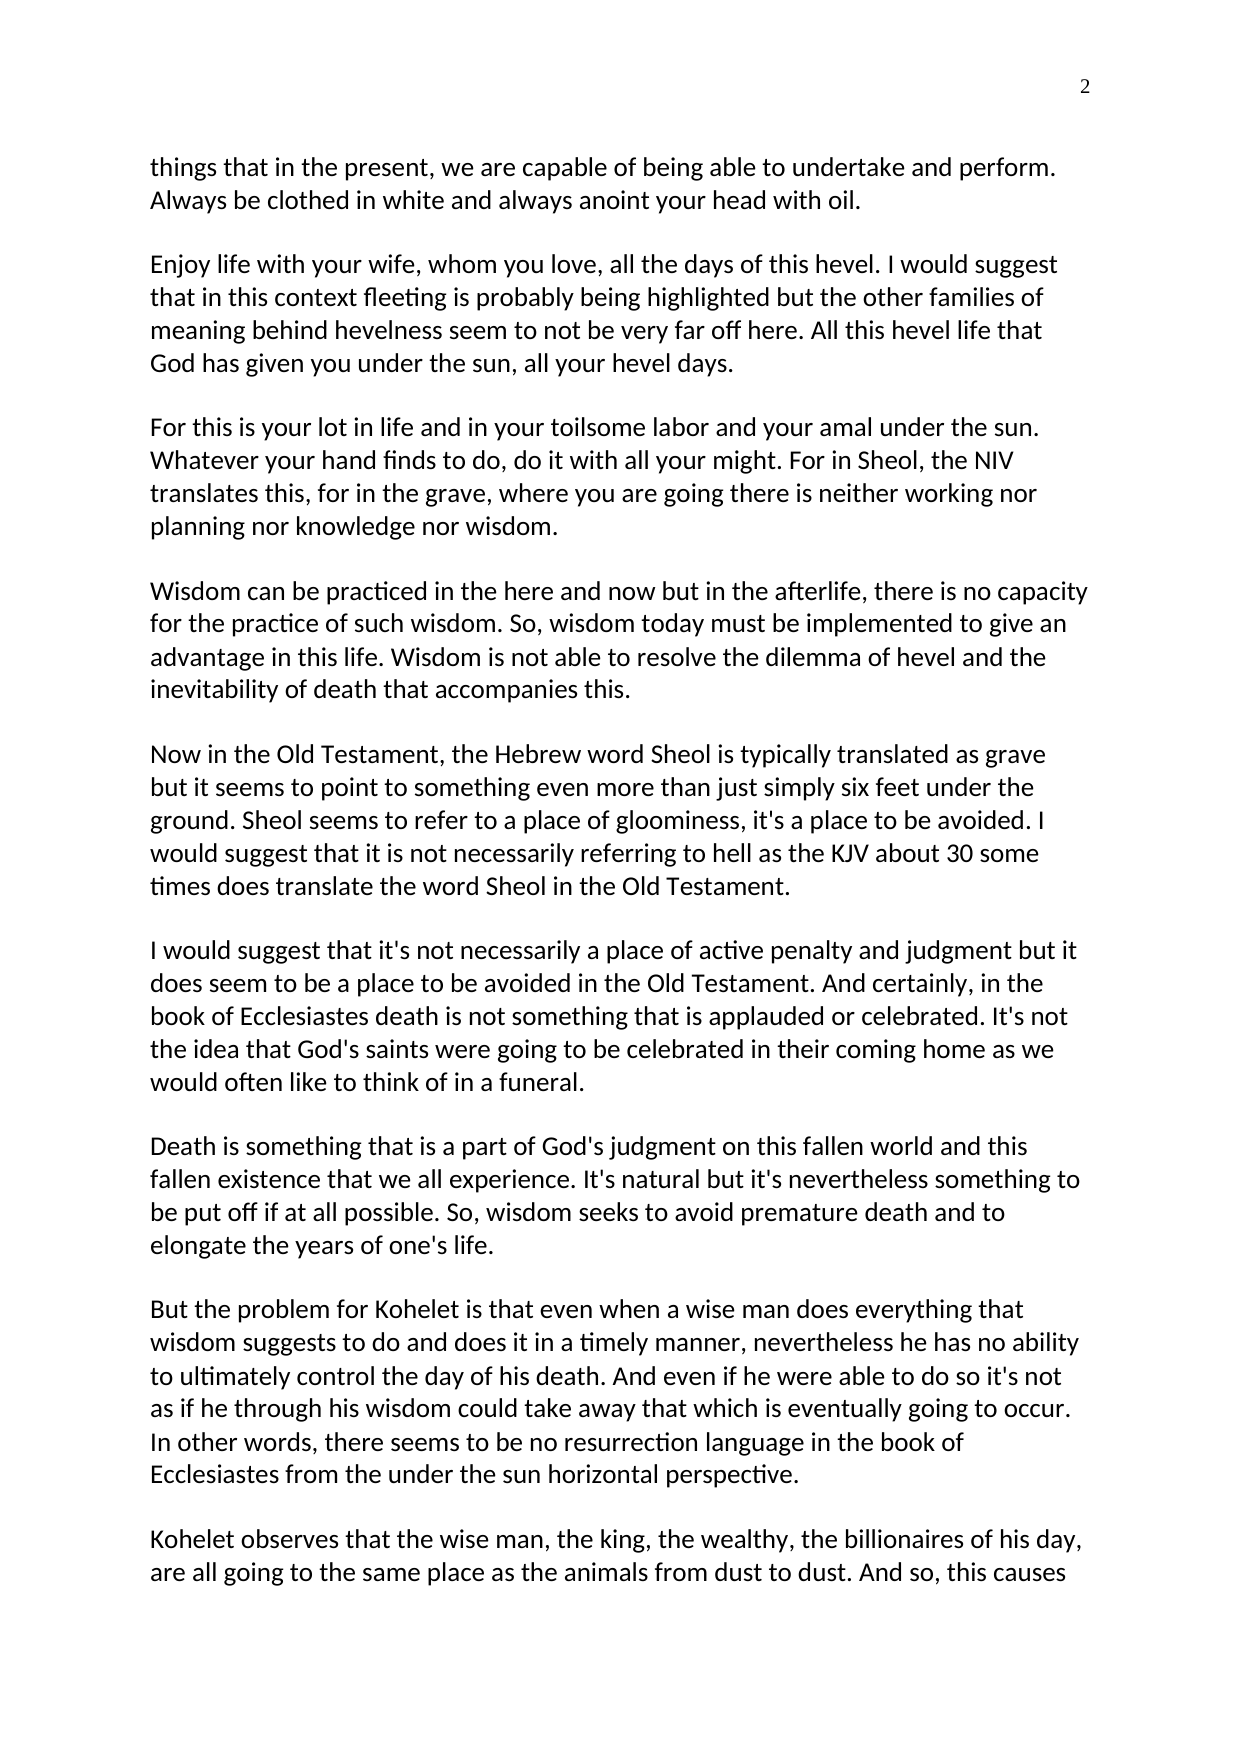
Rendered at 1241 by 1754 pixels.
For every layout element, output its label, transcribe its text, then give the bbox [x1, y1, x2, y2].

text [150, 1522, 1090, 1588]
text But the problem for Kohelet is that even when a wise man does everything that wisdom suggests to do and does it in a timely manner, nevertheless he has no ability to ultimately control the day of his death. And even if he were able to do so it's not as if he through his wisdom could take away that which is eventually going to occur. In other words, there seems to be no resurrection language in the book of Ecclesiastes from the under the sun horizontal perspective. [150, 1293, 1090, 1491]
text Now in the Old Testament, the Hebrew word Sheol is typically translated as grave but it seems to point to something even more than just simply six feet under the ground. Sheol seems to refer to a place of gloominess, it's a place to be avoided. I would suggest that it is not necessarily referring to hell as the KJV about 30 some times does translate the word Sheol in the Old Testament. [150, 737, 1090, 902]
text I would suggest that it's not necessarily a place of active penalty and judgment but it does seem to be a place to be avoided in the Old Testament. And certainly, in the book of Ecclesiastes death is not something that is applauded or celebrated. It's not the idea that God's saints were going to be celebrated in their coming home as we would often like to think of in a funeral. [150, 933, 1090, 1098]
text Enjoy life with your wife, whom you love, all the days of this hevel. I would suggest that in this context fleeting is probably being highlighted but the other families of meaning behind hevelness seem to not be very far off here. All this hevel life that God has given you under the sun, all your hevel days. [150, 247, 1090, 379]
text Wisdom can be practiced in the here and now but in the afterlife, there is no capacity for the practice of such wisdom. So, wisdom today must be implemented to give an advantage in this life. Wisdom is not able to resolve the dilemma of hevel and the inevitability of death that accompanies this. [150, 574, 1090, 706]
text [150, 150, 1090, 216]
text Death is something that is a part of God's judgment on this fallen world and this fallen existence that we all experience. It's natural but it's nevertheless something to be put off if at all possible. So, wisdom seeks to avoid premature death and to elongate the years of one's life. [150, 1129, 1090, 1261]
text For this is your lot in life and in your toilsome labor and your amal under the sun. Whatever your hand finds to do, do it with all your might. For in Sheol, the NIV translates this, for in the grave, where you are going there is neither working nor planning nor knowledge nor wisdom. [150, 410, 1090, 542]
